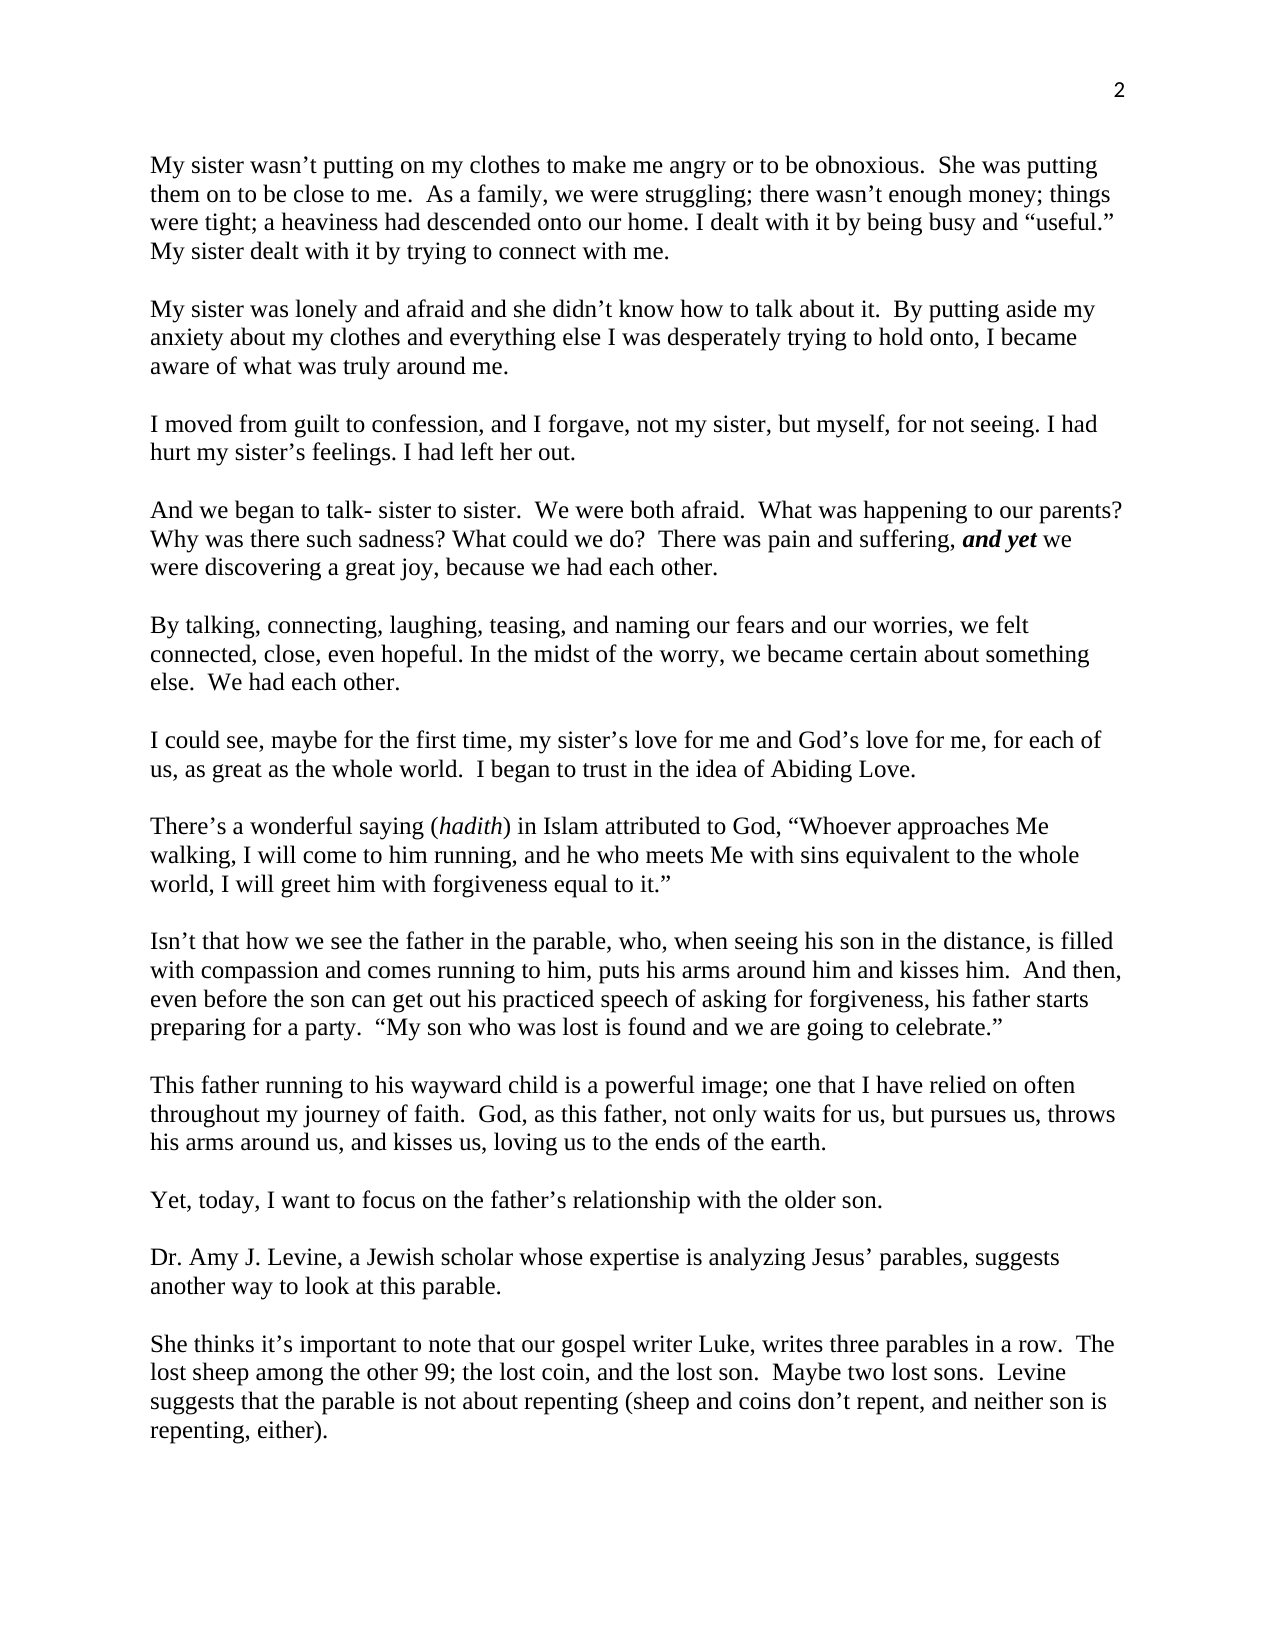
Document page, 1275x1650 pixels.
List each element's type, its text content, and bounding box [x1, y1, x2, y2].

text She thinks it’s important to note that our gospel writer Luke, writes three parables in a row. The lost sheep among the other 99; the lost coin, and the lost son. Maybe two lost sons. Levine suggests that the parable is not about repenting (sheep and coins don’t repent, and neither son is repenting, either). [150, 1329, 1125, 1444]
text I could see, maybe for the first time, my sister’s love for me and God’s love for me, for each of us, as great as the whole world. I began to trust in the idea of Abiding Love. [150, 725, 1125, 782]
text My sister wasn’t putting on my clothes to make me angry or to be obnoxious. She was putting them on to be close to me. As a family, we were struggling; there wasn’t enough money; things were tight; a heaviness had descended onto our home. I dealt with it by being busy and “useful.” My sister dealt with it by trying to connect with me. [150, 150, 1125, 265]
text And we began to talk- sister to sister. We were both afraid. What was happening to our parents? Why was there such sadness? What could we do? There was pain and suffering, and yet we were discovering a great joy, because we had each other. [150, 495, 1125, 581]
text Dr. Amy J. Levine, a Jewish scholar whose expertise is analyzing Jesus’ parables, suggests another way to look at this parable. [150, 1242, 1125, 1300]
text Yet, today, I want to focus on the father’s relationship with the older son. [150, 1185, 1125, 1214]
text Isn’t that how we see the father in the parable, who, when seeing his son in the distance, is filled with compassion and comes running to him, puts his arms around him and kisses him. And then, even before the son can get out his practiced speech of asking for forgiveness, his father starts preparing for a party. “My son who was lost is found and we are going to celebrate.” [150, 926, 1125, 1041]
text There’s a wonderful saying (hadith) in Islam attributed to God, “Whoever approaches Me walking, I will come to him running, and he who meets Me with sins equivalent to the whole world, I will greet him with forgiveness equal to it.” [150, 811, 1125, 897]
text By talking, connecting, laughing, teasing, and naming our fears and our worries, we felt connected, close, even hopeful. In the midst of the worry, we became certain about something else. We had each other. [150, 610, 1125, 696]
text I moved from guilt to confession, and I forgave, not my sister, but myself, for not seeing. I had hurt my sister’s feelings. I had left her out. [150, 409, 1125, 466]
text This father running to his wayward child is a powerful image; one that I have relied on often throughout my journey of faith. God, as this father, not only waits for us, but pursues us, throws his arms around us, and kisses us, loving us to the ends of the earth. [150, 1070, 1125, 1156]
text My sister was lonely and afraid and she didn’t know how to talk about it. By putting aside my anxiety about my clothes and everything else I was desperately trying to hold onto, I became aware of what was truly around me. [150, 294, 1125, 380]
